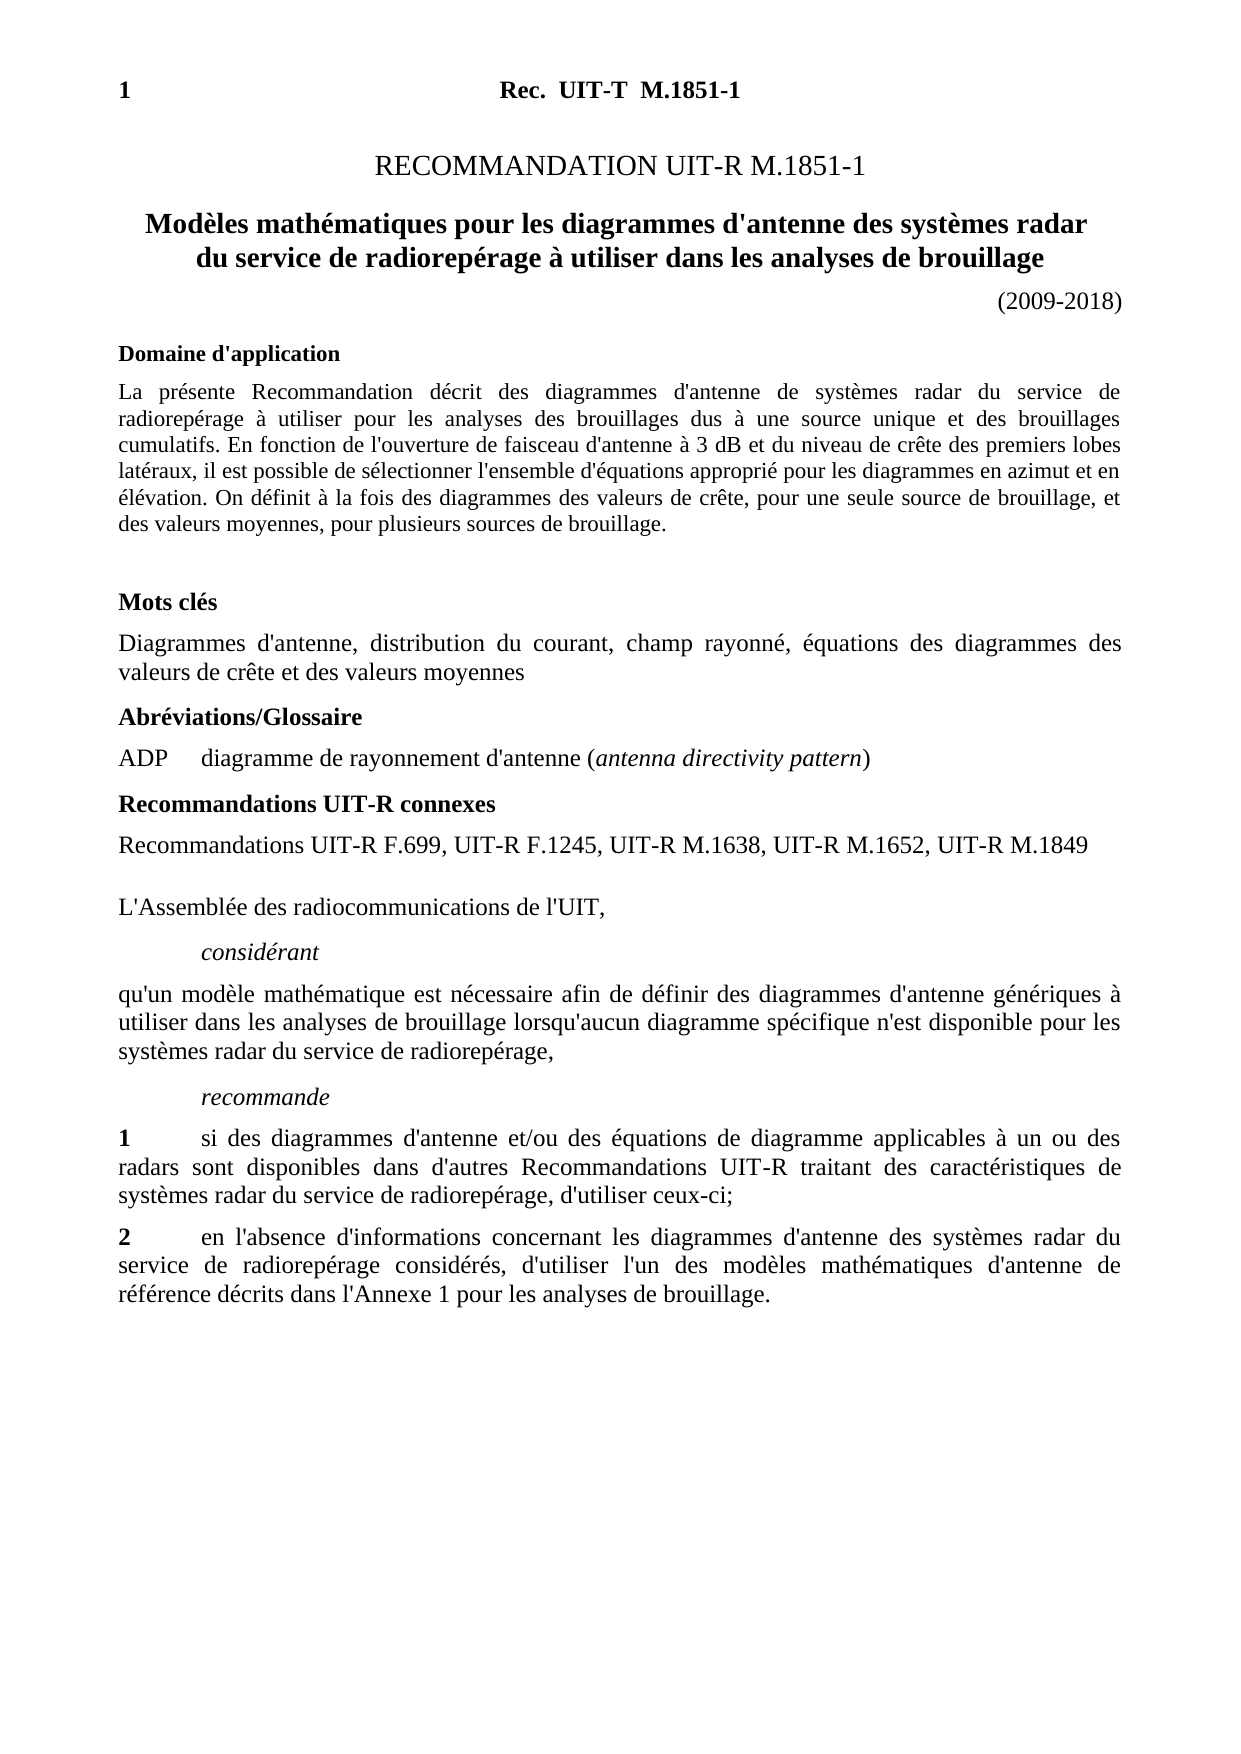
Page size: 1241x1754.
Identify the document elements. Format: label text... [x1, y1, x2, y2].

text recommande [201, 1082, 1122, 1110]
text Recommandations UIT-R F.699, UIT-R F.1245, UIT-R M.1638, UIT-R M.1652, UIT-R M.1849 [118, 830, 1122, 859]
subtitle Abréviations/Glossaire [118, 702, 1122, 731]
text ADP diagramme de rayonnement d'antenne (antenna directivity pattern) [118, 743, 1122, 772]
subtitle Recommandations UIT-R connexes [118, 789, 1122, 817]
text qu'un modèle mathématique est nécessaire afin de définir des diagrammes d'antenne génériques à utiliser dans les analyses de brouillage lorsqu'aucun diagramme spécifique n'est disponible pour les systèmes radar du service de radiorepérage, [118, 979, 1122, 1065]
subtitle Domaine d'application [118, 339, 1122, 366]
text 2 en l'absence d'informations concernant les diagrammes d'antenne des systèmes radar du service de radiorepérage considérés, d'utiliser l'un des modèles mathématiques d'antenne de référence décrits dans l'Annexe 1 pour les analyses de brouillage. [118, 1222, 1122, 1308]
title L'Assemblée des radiocommunications de l'UIT, [118, 892, 1122, 921]
text considérant [201, 937, 1122, 966]
title Modèles mathématiques pour les diagrammes d'antenne des systèmes radar du service de radiorepérage à utiliser dans les analyses de brouillage [118, 206, 1122, 273]
text Diagrammes d'antenne, distribution du courant, champ rayonné, équations des diagrammes des valeurs de crête et des valeurs moyennes [118, 628, 1122, 685]
text 1 si des diagrammes d'antenne et/ou des équations de diagramme applicables à un ou des radars sont disponibles dans d'autres Recommandations UIT-R traitant des caractéristiques de systèmes radar du service de radiorepérage, d'utiliser ceux-ci; [118, 1123, 1122, 1209]
text La présente Recommandation décrit des diagrammes d'antenne de systèmes radar du service de radiorepérage à utiliser pour les analyses des brouillages dus à une source unique et des brouillages cumulatifs. En fonction de l'ouverture de faisceau d'antenne à 3 dB et du niveau de crête des premiers lobes latéraux, il est possible de sélectionner l'ensemble d'équations approprié pour les diagrammes en azimut et en élévation. On définit à la fois des diagrammes des valeurs de crête, pour une seule source de brouillage, et des valeurs moyennes, pour plusieurs sources de brouillage. [118, 378, 1122, 537]
text RECOMMANDATION UIT-R M.1851-1 [118, 148, 1122, 181]
text (2009-2018) [118, 286, 1122, 314]
subtitle Mots clés [118, 587, 1122, 615]
